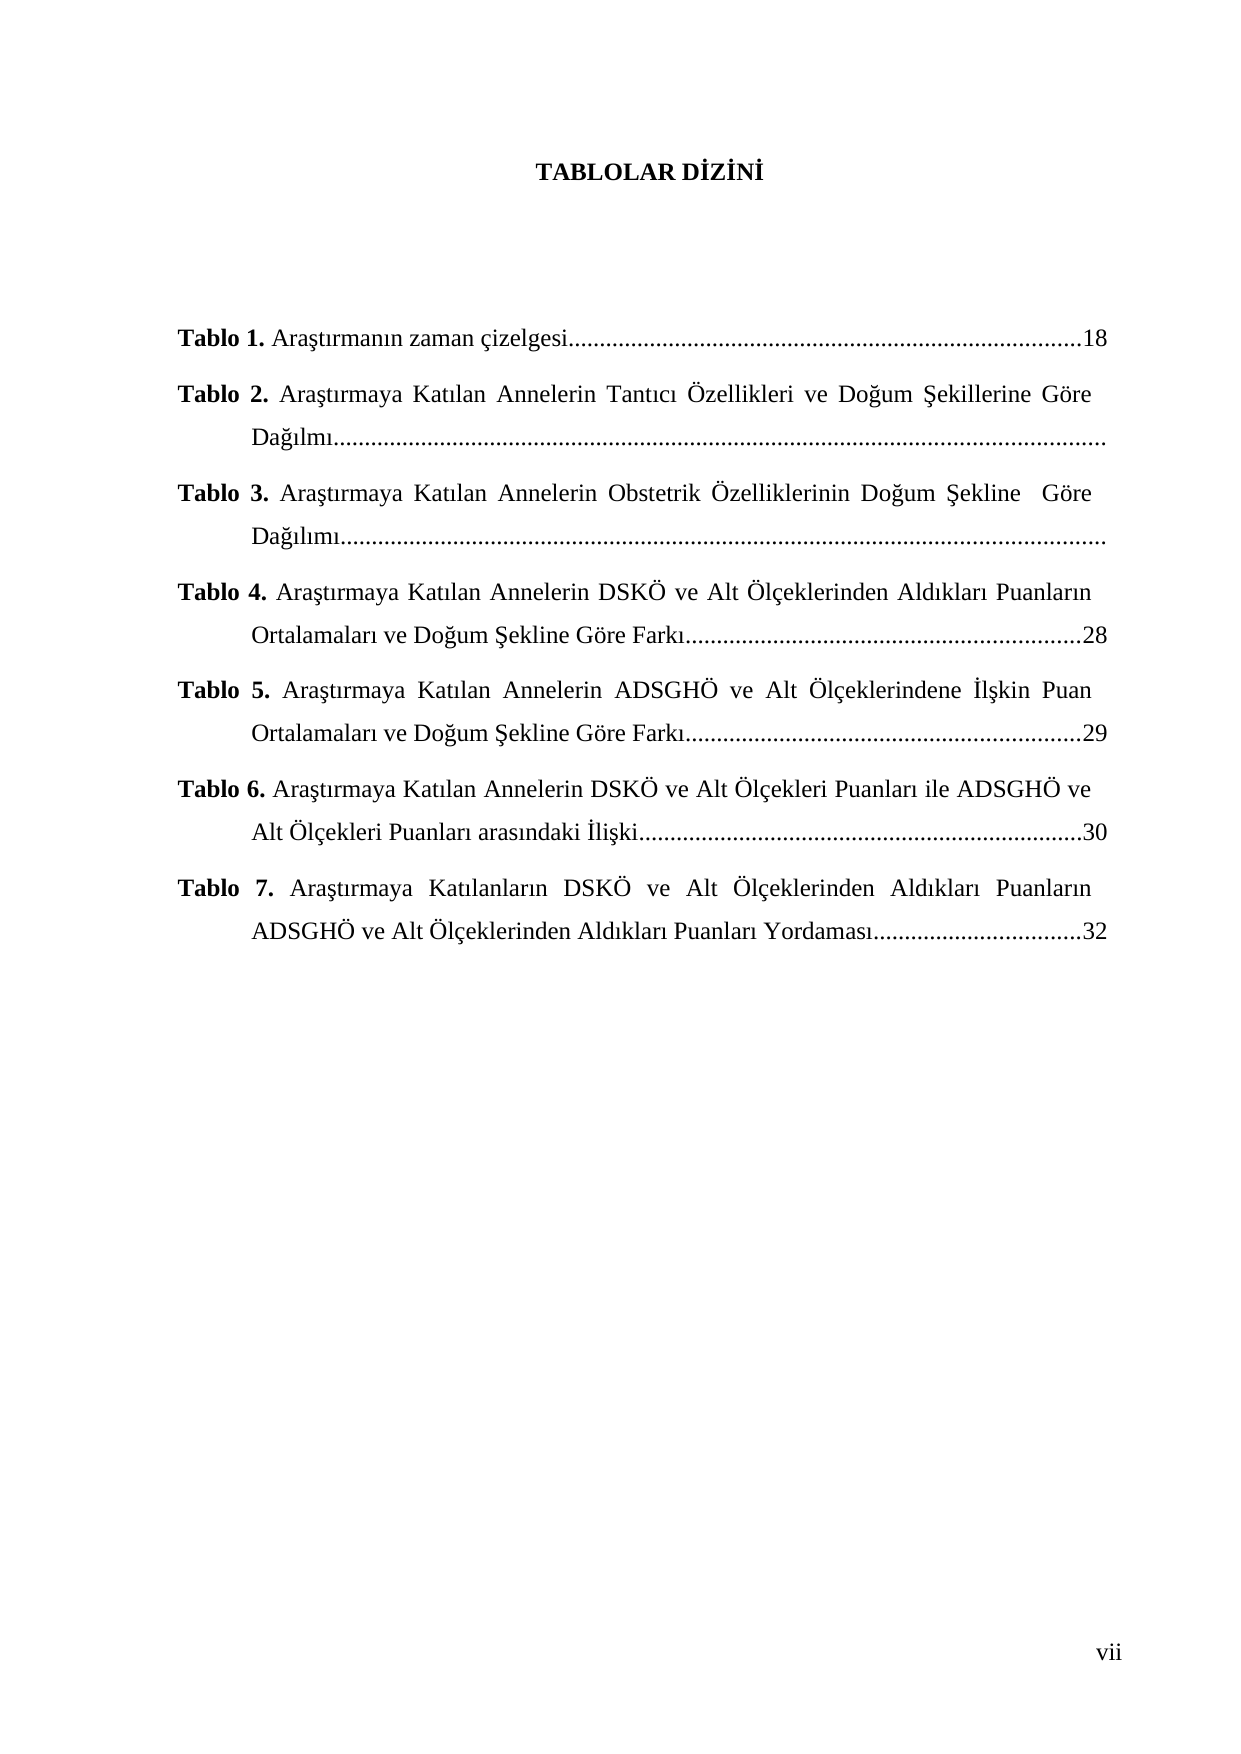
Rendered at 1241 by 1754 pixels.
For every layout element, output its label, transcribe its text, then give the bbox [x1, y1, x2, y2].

text Tablo 3. Araştırmaya Katılan Annelerin Obstetrik Özelliklerinin Doğum Şekline Göre Dağılımı 26 [177, 478, 1092, 550]
subtitle TABLOLAR DİZİNİ [177, 157, 1122, 185]
text Tablo 7. Araştırmaya Katılanların DSKÖ ve Alt Ölçeklerinden Aldıkları Puanların ADSGHÖ ve Alt Ölçeklerinden Aldıkları Puanları Yordaması 32 [177, 873, 1092, 945]
text Tablo 1. Araştırmanın zaman çizelgesi 18 [177, 323, 1092, 352]
text Tablo 2. Araştırmaya Katılan Annelerin Tantıcı Özellikleri ve Doğum Şekillerine Göre Dağılmı 23 [177, 379, 1092, 451]
text Tablo 4. Araştırmaya Katılan Annelerin DSKÖ ve Alt Ölçeklerinden Aldıkları Puanların Ortalamaları ve Doğum Şekline Göre Farkı 28 [177, 577, 1092, 648]
text Tablo 6. Araştırmaya Katılan Annelerin DSKÖ ve Alt Ölçekleri Puanları ile ADSGHÖ ve Alt Ölçekleri Puanları arasındaki İlişki 30 [177, 774, 1092, 846]
text Tablo 5. Araştırmaya Katılan Annelerin ADSGHÖ ve Alt Ölçeklerindene İlşkin Puan Ortalamaları ve Doğum Şekline Göre Farkı 29 [177, 675, 1092, 747]
